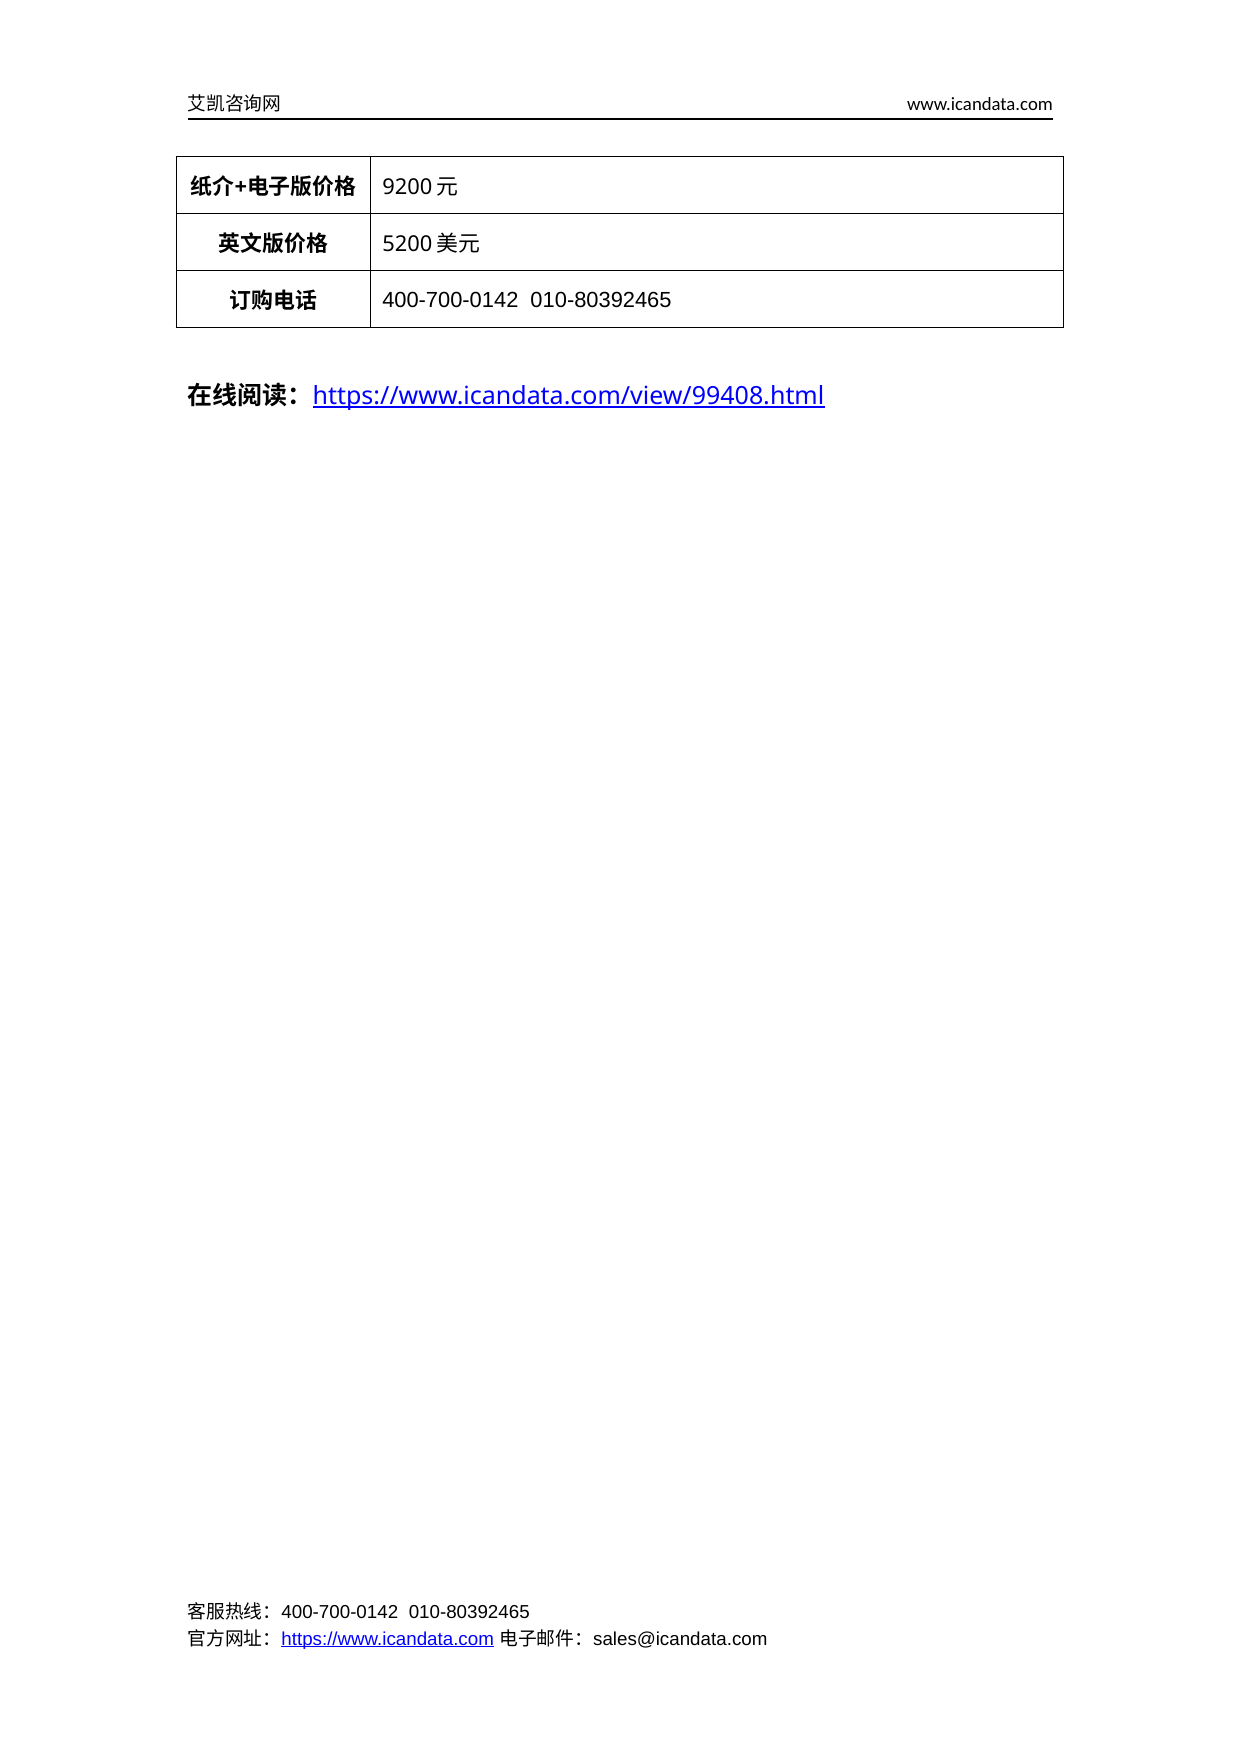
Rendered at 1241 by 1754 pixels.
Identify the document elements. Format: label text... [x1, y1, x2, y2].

table_cell 9200元 [371, 157, 1063, 213]
table_cell 订购电话 [177, 271, 370, 327]
table_cell 5200美元 [371, 214, 1063, 270]
table_cell 英文版价格 [177, 214, 370, 270]
text 在线阅读：https://www.icandata.com/view/99408.html [187, 361, 1053, 426]
table_cell 400-700-0142 010-80392465 [371, 271, 1063, 327]
table_cell 纸介+电子版价格 [177, 157, 370, 213]
